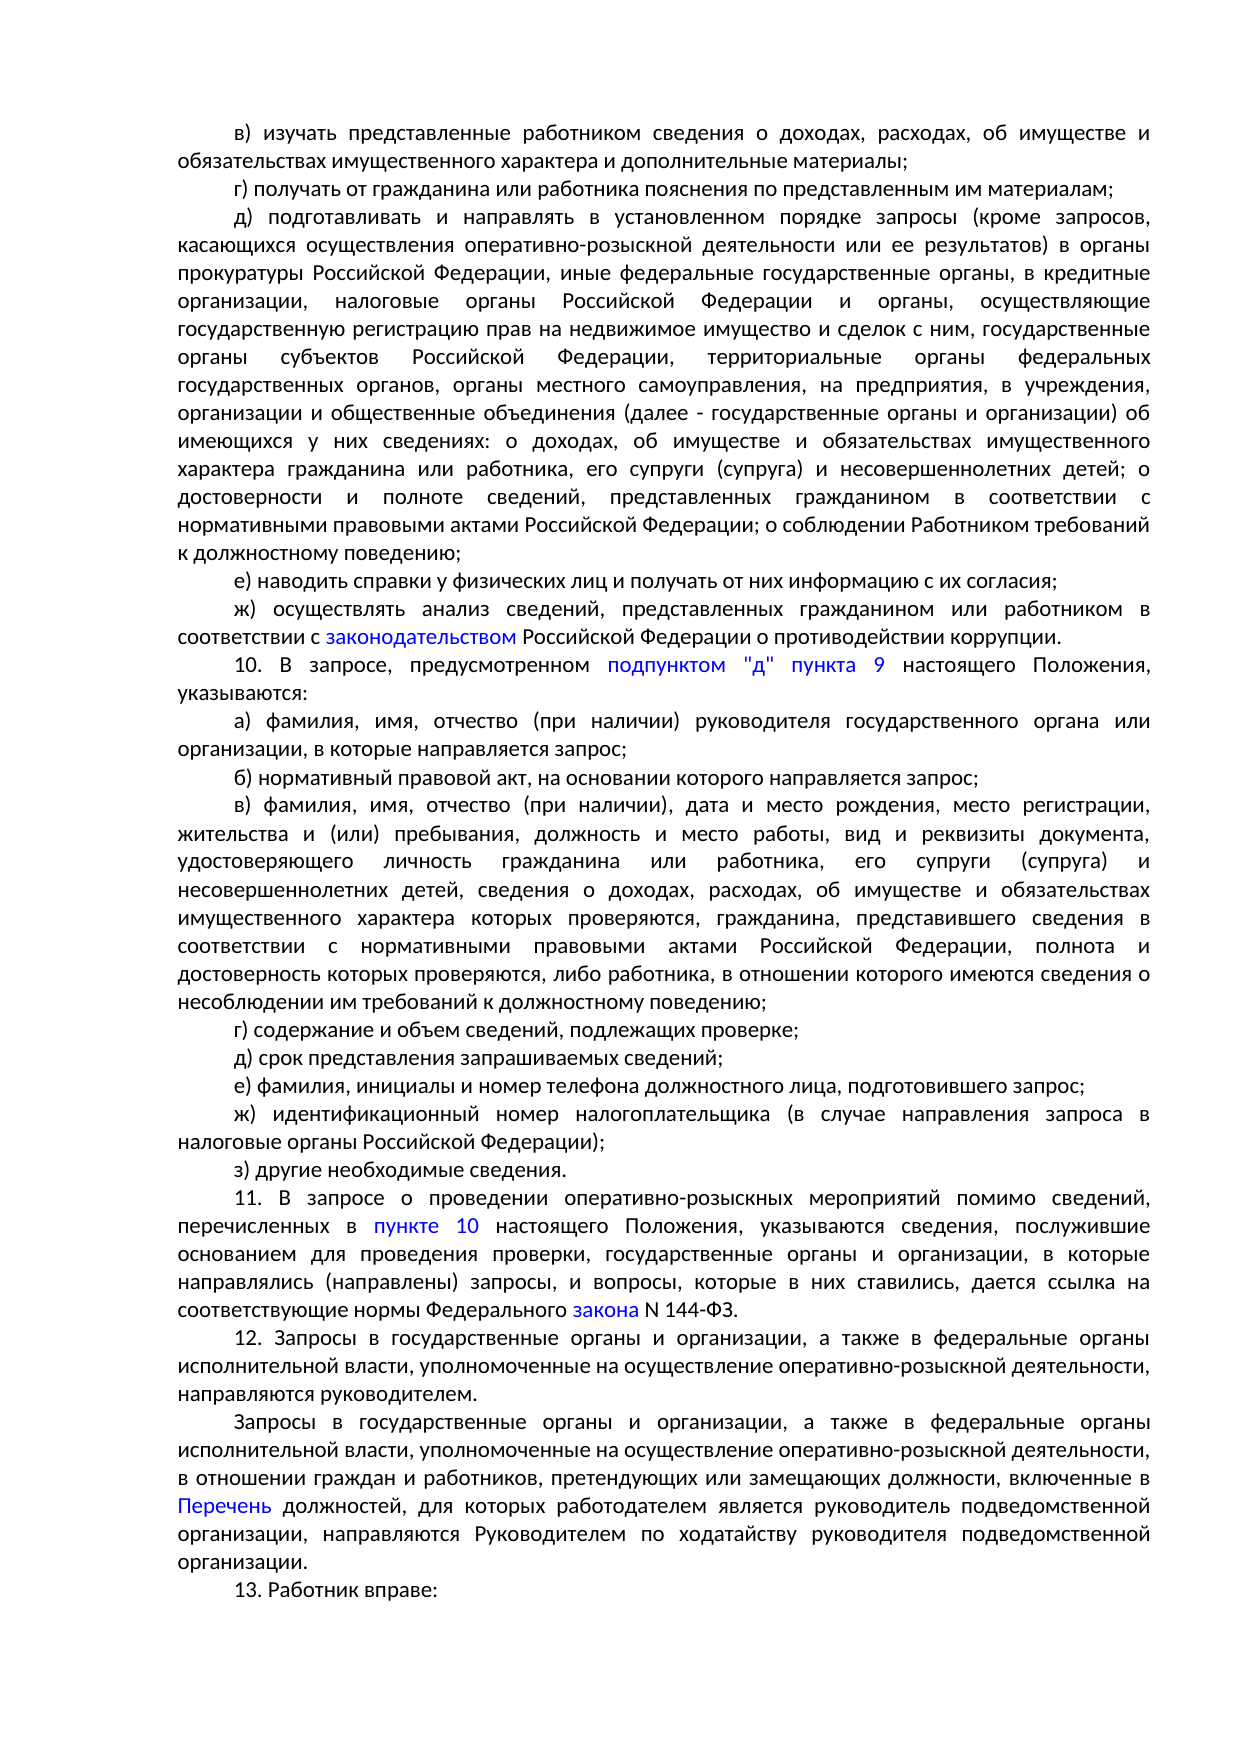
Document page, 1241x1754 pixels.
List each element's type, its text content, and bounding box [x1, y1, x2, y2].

text б) нормативный правовой акт, на основании которого направляется запрос; [177, 763, 1152, 791]
text г) содержание и объем сведений, подлежащих проверке; [177, 1015, 1152, 1043]
text а) фамилия, имя, отчество (при наличии) руководителя государственного органа или организации, в которые направляется запрос; [177, 707, 1152, 763]
text е) наводить справки у физических лиц и получать от них информацию с их согласия; [177, 566, 1152, 594]
text в) изучать представленные работником сведения о доходах, расходах, об имуществе и обязательствах имущественного характера и дополнительные материалы; [177, 118, 1152, 174]
text ж) осуществлять анализ сведений, представленных гражданином или работником в соответствии с законодательством Российской Федерации о противодействии коррупции. [177, 594, 1152, 651]
text д) подготавливать и направлять в установленном порядке запросы (кроме запросов, касающихся осуществления оперативно-розыскной деятельности или ее результатов) в органы прокуратуры Российской Федерации, иные федеральные государственные органы, в кредитные организации, налоговые органы Российской Федерации и органы, осуществляющие государственную регистрацию прав на недвижимое имущество и сделок с ним, государственные органы субъектов Российской Федерации, территориальные органы федеральных государственных органов, органы местного самоуправления, на предприятия, в учреждения, организации и общественные объединения (далее - государственные органы и организации) об имеющихся у них сведениях: о доходах, об имуществе и обязательствах имущественного характера гражданина или работника, его супруги (супруга) и несовершеннолетних детей; о достоверности и полноте сведений, представленных гражданином в соответствии с нормативными правовыми актами Российской Федерации; о соблюдении Работником требований к должностному поведению; [177, 202, 1152, 566]
text 11. В запросе о проведении оперативно-розыскных мероприятий помимо сведений, перечисленных в пункте 10 настоящего Положения, указываются сведения, послужившие основанием для проведения проверки, государственные органы и организации, в которые направлялись (направлены) запросы, и вопросы, которые в них ставились, дается ссылка на соответствующие нормы Федерального закона N 144-ФЗ. [177, 1183, 1152, 1323]
text г) получать от гражданина или работника пояснения по представленным им материалам; [177, 174, 1152, 202]
text 13. Работник вправе: [177, 1575, 1152, 1603]
text ж) идентификационный номер налогоплательщика (в случае направления запроса в налоговые органы Российской Федерации); [177, 1099, 1152, 1155]
text Запросы в государственные органы и организации, а также в федеральные органы исполнительной власти, уполномоченные на осуществление оперативно-розыскной деятельности, в отношении граждан и работников, претендующих или замещающих должности, включенные в Перечень должностей, для которых работодателем является руководитель подведомственной организации, направляются Руководителем по ходатайству руководителя подведомственной организации. [177, 1407, 1152, 1575]
text е) фамилия, инициалы и номер телефона должностного лица, подготовившего запрос; [177, 1071, 1152, 1099]
text 10. В запросе, предусмотренном подпунктом "д" пункта 9 настоящего Положения, указываются: [177, 651, 1152, 707]
text з) другие необходимые сведения. [177, 1155, 1152, 1183]
text д) срок представления запрашиваемых сведений; [177, 1043, 1152, 1071]
text 12. Запросы в государственные органы и организации, а также в федеральные органы исполнительной власти, уполномоченные на осуществление оперативно-розыскной деятельности, направляются руководителем. [177, 1323, 1152, 1407]
text в) фамилия, имя, отчество (при наличии), дата и место рождения, место регистрации, жительства и (или) пребывания, должность и место работы, вид и реквизиты документа, удостоверяющего личность гражданина или работника, его супруги (супруга) и несовершеннолетних детей, сведения о доходах, расходах, об имуществе и обязательствах имущественного характера которых проверяются, гражданина, представившего сведения в соответствии с нормативными правовыми актами Российской Федерации, полнота и достоверность которых проверяются, либо работника, в отношении которого имеются сведения о несоблюдении им требований к должностному поведению; [177, 791, 1152, 1015]
